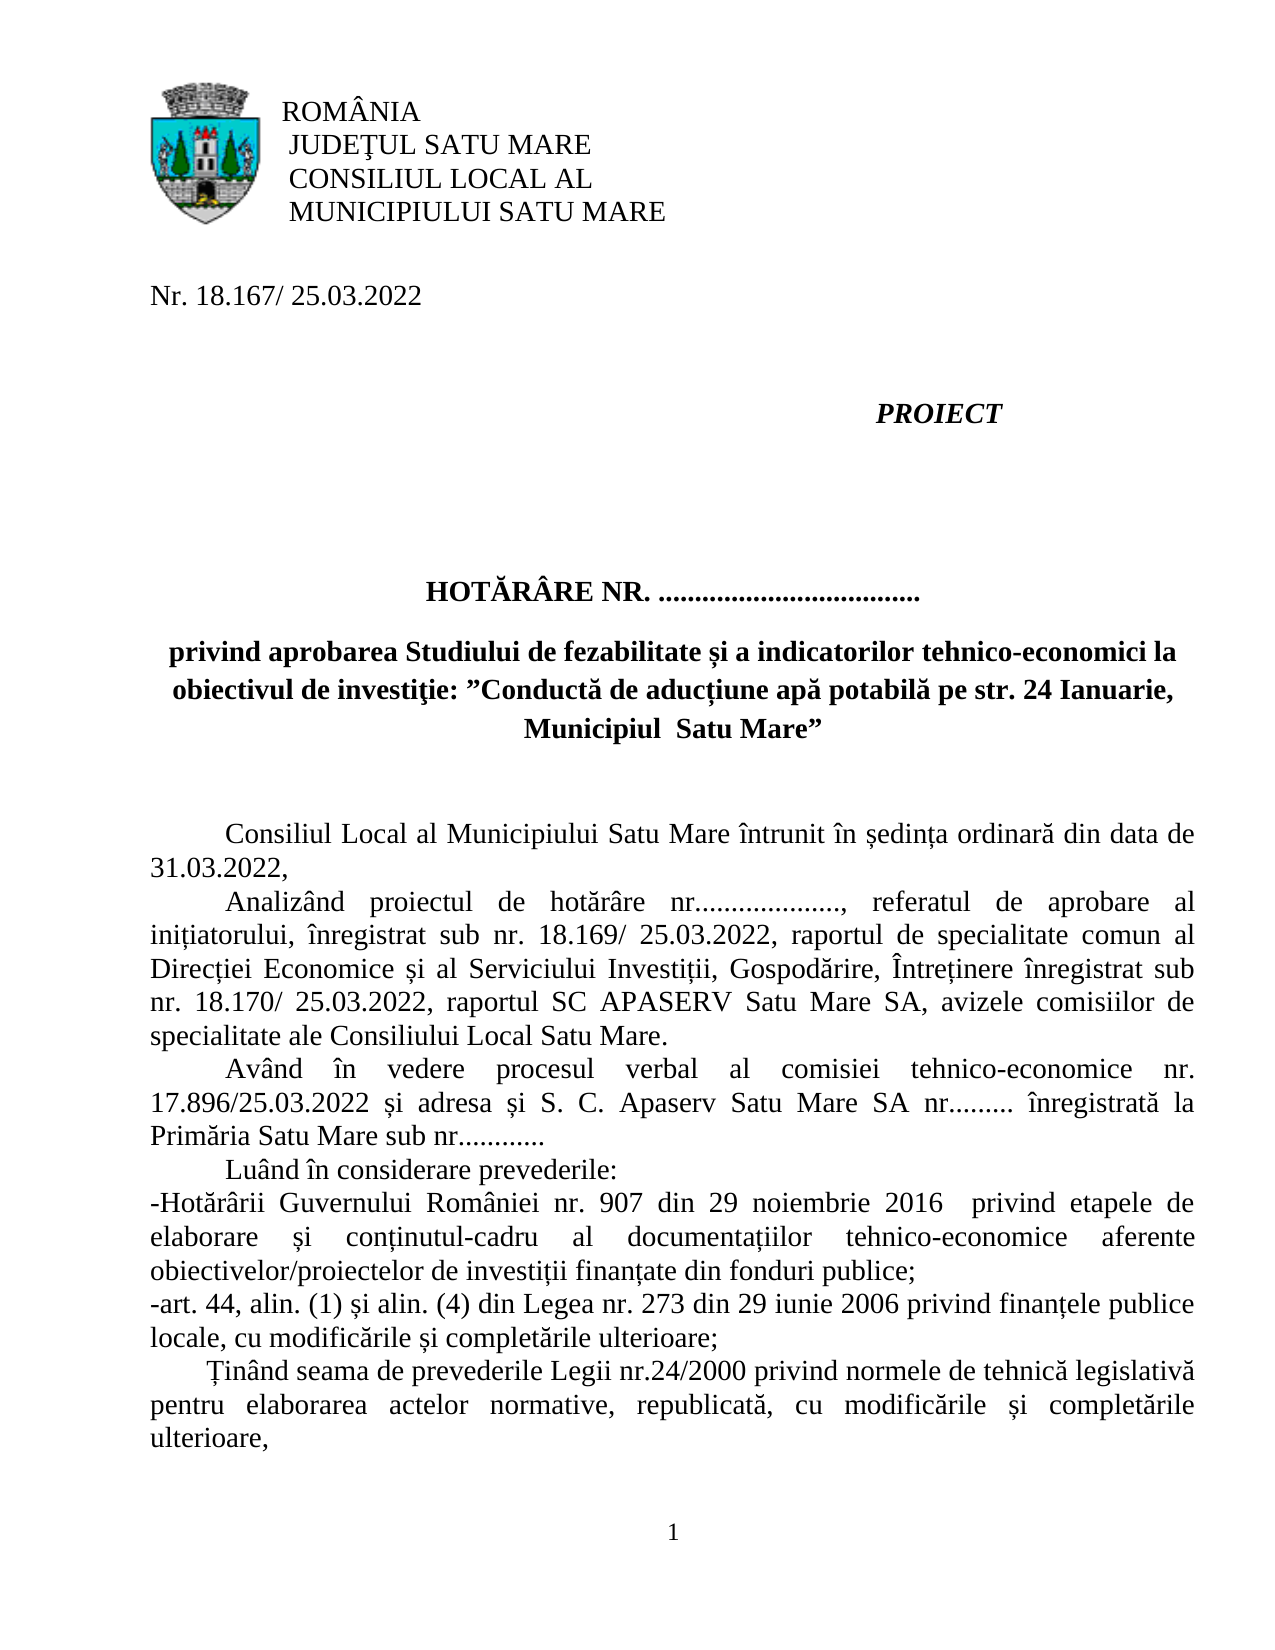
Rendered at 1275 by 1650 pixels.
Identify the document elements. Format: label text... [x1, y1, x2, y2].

text MUNICIPIULUI SATU MARE [262, 194, 1196, 228]
text Consiliul Local al Municipiului Satu Mare întrunit în ședința ordinară din data de 31.03.2022, [150, 817, 1196, 884]
list -art. 44, alin. (1) și alin. (4) din Legea nr. 273 din 29 iunie 2006 privind finanțele publice locale, cu modificările și completările ulterioare; [150, 1286, 1196, 1353]
text ROMÂNIA [262, 94, 1196, 127]
text Nr. 18.167/ 25.03.2022 [150, 278, 1196, 311]
text Ținând seama de prevederile Legii nr.24/2000 privind normele de tehnică legislativă pentru elaborarea actelor normative, republicată, cu modificările și completările ulterioare, [150, 1353, 1196, 1454]
list -Hotărârii Guvernului României nr. 907 din 29 noiembrie 2016 privind etapele de elaborare și conținutul-cadru al documentațiilor tehnico-economice aferente obiectivelor/proiectelor de investiții finanțate din fonduri publice; [150, 1186, 1196, 1286]
text HOTĂRÂRE NR. .................................... [150, 574, 1196, 608]
text JUDEŢUL SATU MARE [262, 127, 1196, 161]
picture [146, 80, 262, 228]
text Analizând proiectul de hotărâre nr...................., referatul de aprobare al inițiatorului, înregistrat sub nr. 18.169/ 25.03.2022, raportul de specialitate comun al Direcției Economice și al Serviciului Investiții, Gospodărire, Întreținere înregistrat sub nr. 18.170/ 25.03.2022, raportul SC APASERV Satu Mare SA, avizele comisiilor de specialitate ale Consiliului Local Satu Mare. [150, 884, 1196, 1051]
text privind aprobarea Studiului de fezabilitate și a indicatorilor tehnico-economici la obiectivul de investiţie: ”Conductă de aducțiune apă potabilă pe str. 24 Ianuarie, Municipiul Satu Mare” [150, 634, 1196, 744]
text PROIECT [525, 396, 1275, 430]
text Având în vedere procesul verbal al comisiei tehnico-economice nr. 17.896/25.03.2022 și adresa și S. C. Apaserv Satu Mare SA nr......... înregistrată la Primăria Satu Mare sub nr............ [150, 1051, 1196, 1152]
text CONSILIUL LOCAL AL [262, 161, 1196, 194]
text Luând în considerare prevederile: [150, 1152, 1196, 1186]
